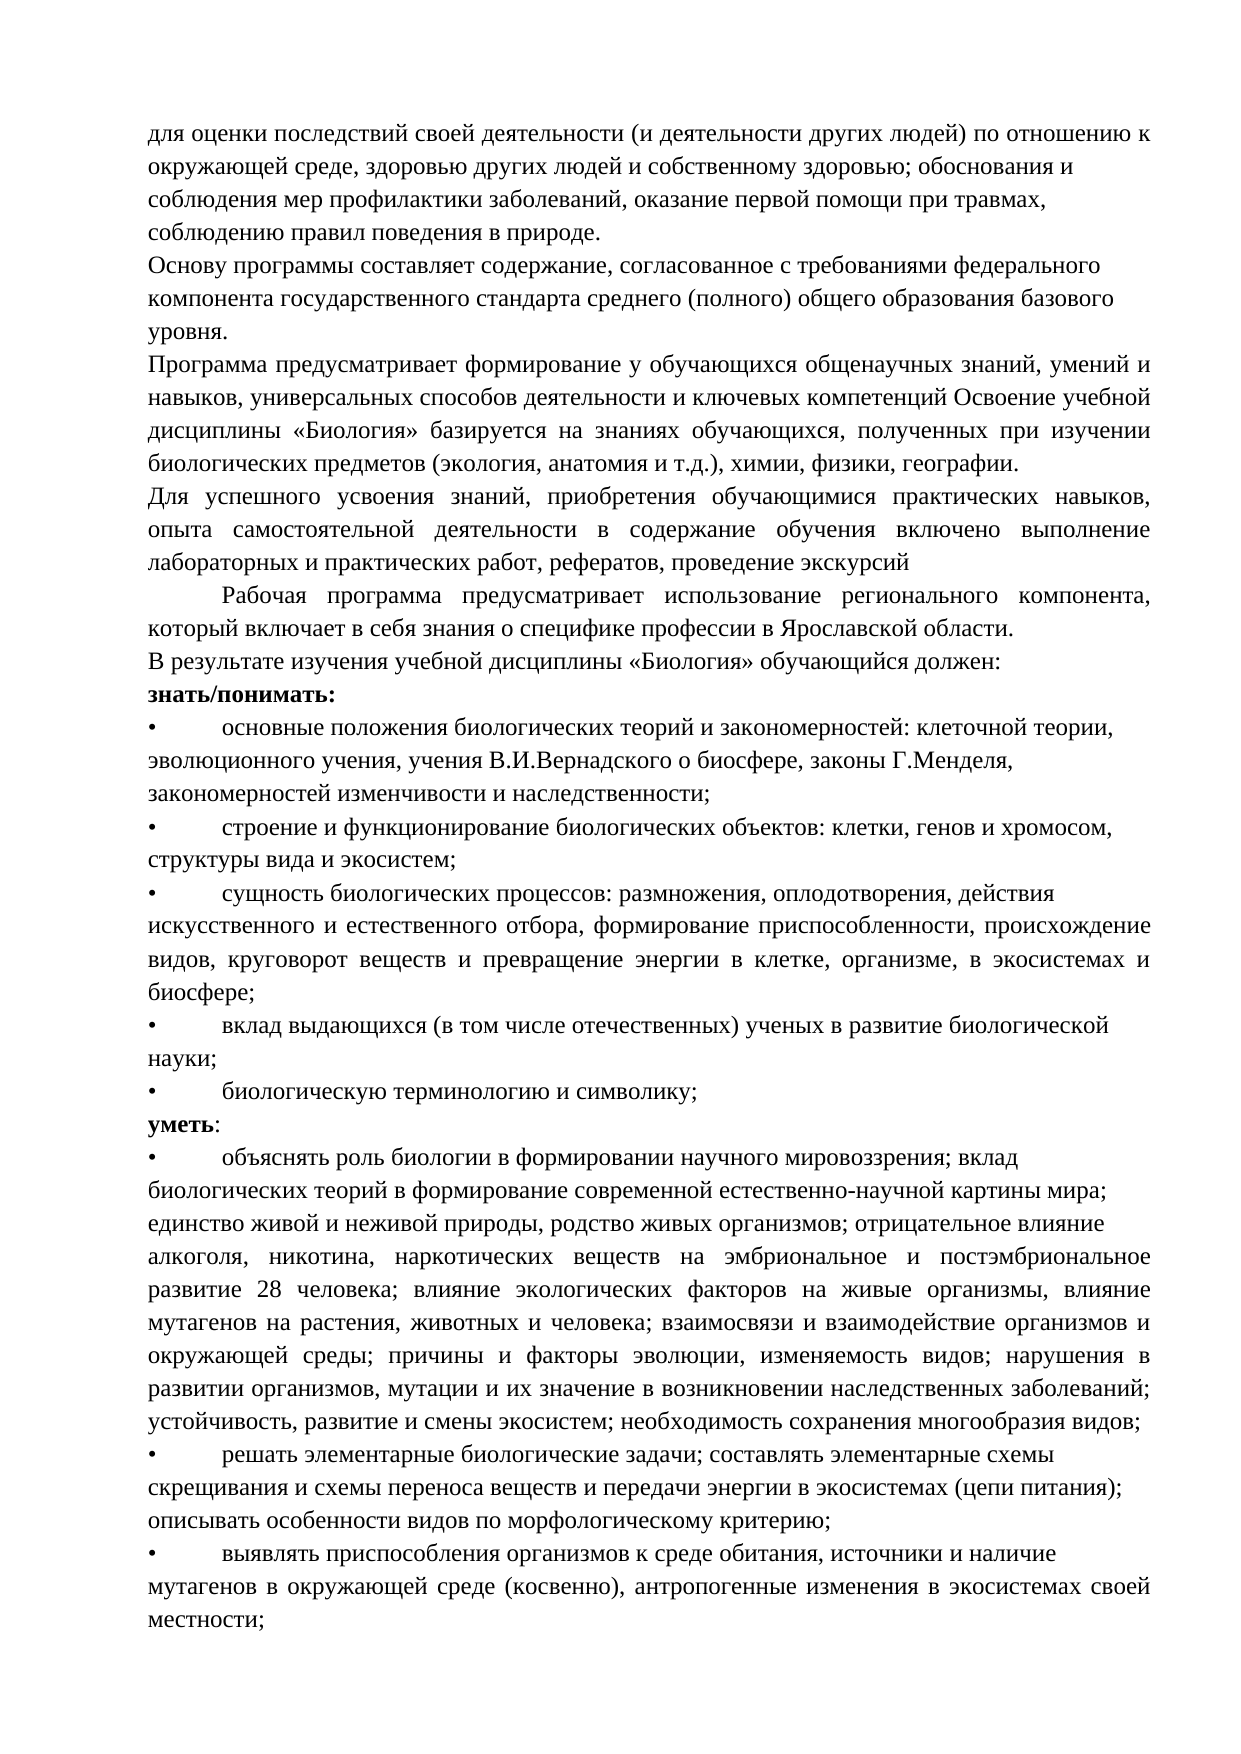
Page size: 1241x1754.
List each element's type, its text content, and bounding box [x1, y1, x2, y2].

text • решать элементарные биологические задачи; составлять элементарные схемы [148, 1439, 1152, 1468]
text • основные положения биологических теорий и закономерностей: клеточной теории, [148, 712, 1152, 741]
text структуры вида и экосистем; [148, 844, 1152, 873]
text соблюдения мер профилактики заболеваний, оказание первой помощи при травмах, [148, 184, 1152, 213]
text соблюдению правил поведения в природе. [148, 217, 1152, 246]
text • выявлять приспособления организмов к среде обитания, источники и наличие [148, 1538, 1152, 1567]
text • строение и функционирование биологических объектов: клетки, генов и хромосом, [148, 812, 1152, 840]
text Программа предусматривает формирование у обучающихся общенаучных знаний, умений и навыков, универсальных способов деятельности и ключевых компетенций Освоение учебной дисциплины «Биология» базируется на знаниях обучающихся, полученных при изучении биологических предметов (экология, анатомия и т.д.), химии, физики, географии. [148, 349, 1152, 477]
text скрещивания и схемы переноса веществ и передачи энергии в экосистемах (цепи питания); [148, 1472, 1152, 1501]
text • биологическую терминологию и символику; [148, 1076, 1152, 1104]
text В результате изучения учебной дисциплины «Биология» обучающийся должен: [148, 646, 1152, 675]
text уровня. [148, 316, 1152, 345]
text • вклад выдающихся (в том числе отечественных) ученых в развитие биологической [148, 1010, 1152, 1038]
text компонента государственного стандарта среднего (полного) общего образования базового [148, 283, 1152, 312]
text • сущность биологических процессов: размножения, оплодотворения, действия [148, 878, 1152, 906]
text закономерностей изменчивости и наследственности; [148, 778, 1152, 807]
text знать/понимать: [148, 679, 1152, 708]
text науки; [148, 1043, 1152, 1071]
text искусственного и естественного отбора, формирование приспособленности, происхождение видов, круговорот веществ и превращение энергии в клетке, организме, в экосистемах и биосфере; [148, 911, 1152, 1005]
text описывать особенности видов по морфологическому критерию; [148, 1505, 1152, 1534]
text единство живой и неживой природы, родство живых организмов; отрицательное влияние [148, 1208, 1152, 1237]
text для оценки последствий своей деятельности (и деятельности других людей) по отношению к окружающей среде, здоровью других людей и собственному здоровью; обоснования и [148, 118, 1152, 180]
text • объяснять роль биологии в формировании научного мировоззрения; вклад [148, 1142, 1152, 1171]
text Основу программы составляет содержание, согласованное с требованиями федерального [148, 250, 1152, 279]
text биологических теорий в формирование современной естественно-научной картины мира; [148, 1175, 1152, 1203]
text Рабочая программа предусматривает использование регионального компонента, который включает в себя знания о специфике профессии в Ярославской области. [148, 580, 1152, 642]
text уметь: [148, 1109, 1152, 1137]
text алкоголя, никотина, наркотических веществ на эмбриональное и постэмбриональное развитие 28 человека; влияние экологических факторов на живые организмы, влияние мутагенов на растения, животных и человека; взаимосвязи и взаимодействие организмов и окружающей среды; причины и факторы эволюции, изменяемость видов; нарушения в развитии организмов, мутации и их значение в возникновении наследственных заболеваний; устойчивость, развитие и смены экосистем; необходимость сохранения многообразия видов; [148, 1241, 1152, 1435]
text эволюционного учения, учения В.И.Вернадского о биосфере, законы Г.Менделя, [148, 746, 1152, 774]
text мутагенов в окружающей среде (косвенно), антропогенные изменения в экосистемах своей местности; [148, 1571, 1152, 1633]
text Для успешного усвоения знаний, приобретения обучающимися практических навыков, опыта самостоятельной деятельности в содержание обучения включено выполнение лабораторных и практических работ, рефератов, проведение экскурсий [148, 481, 1152, 576]
